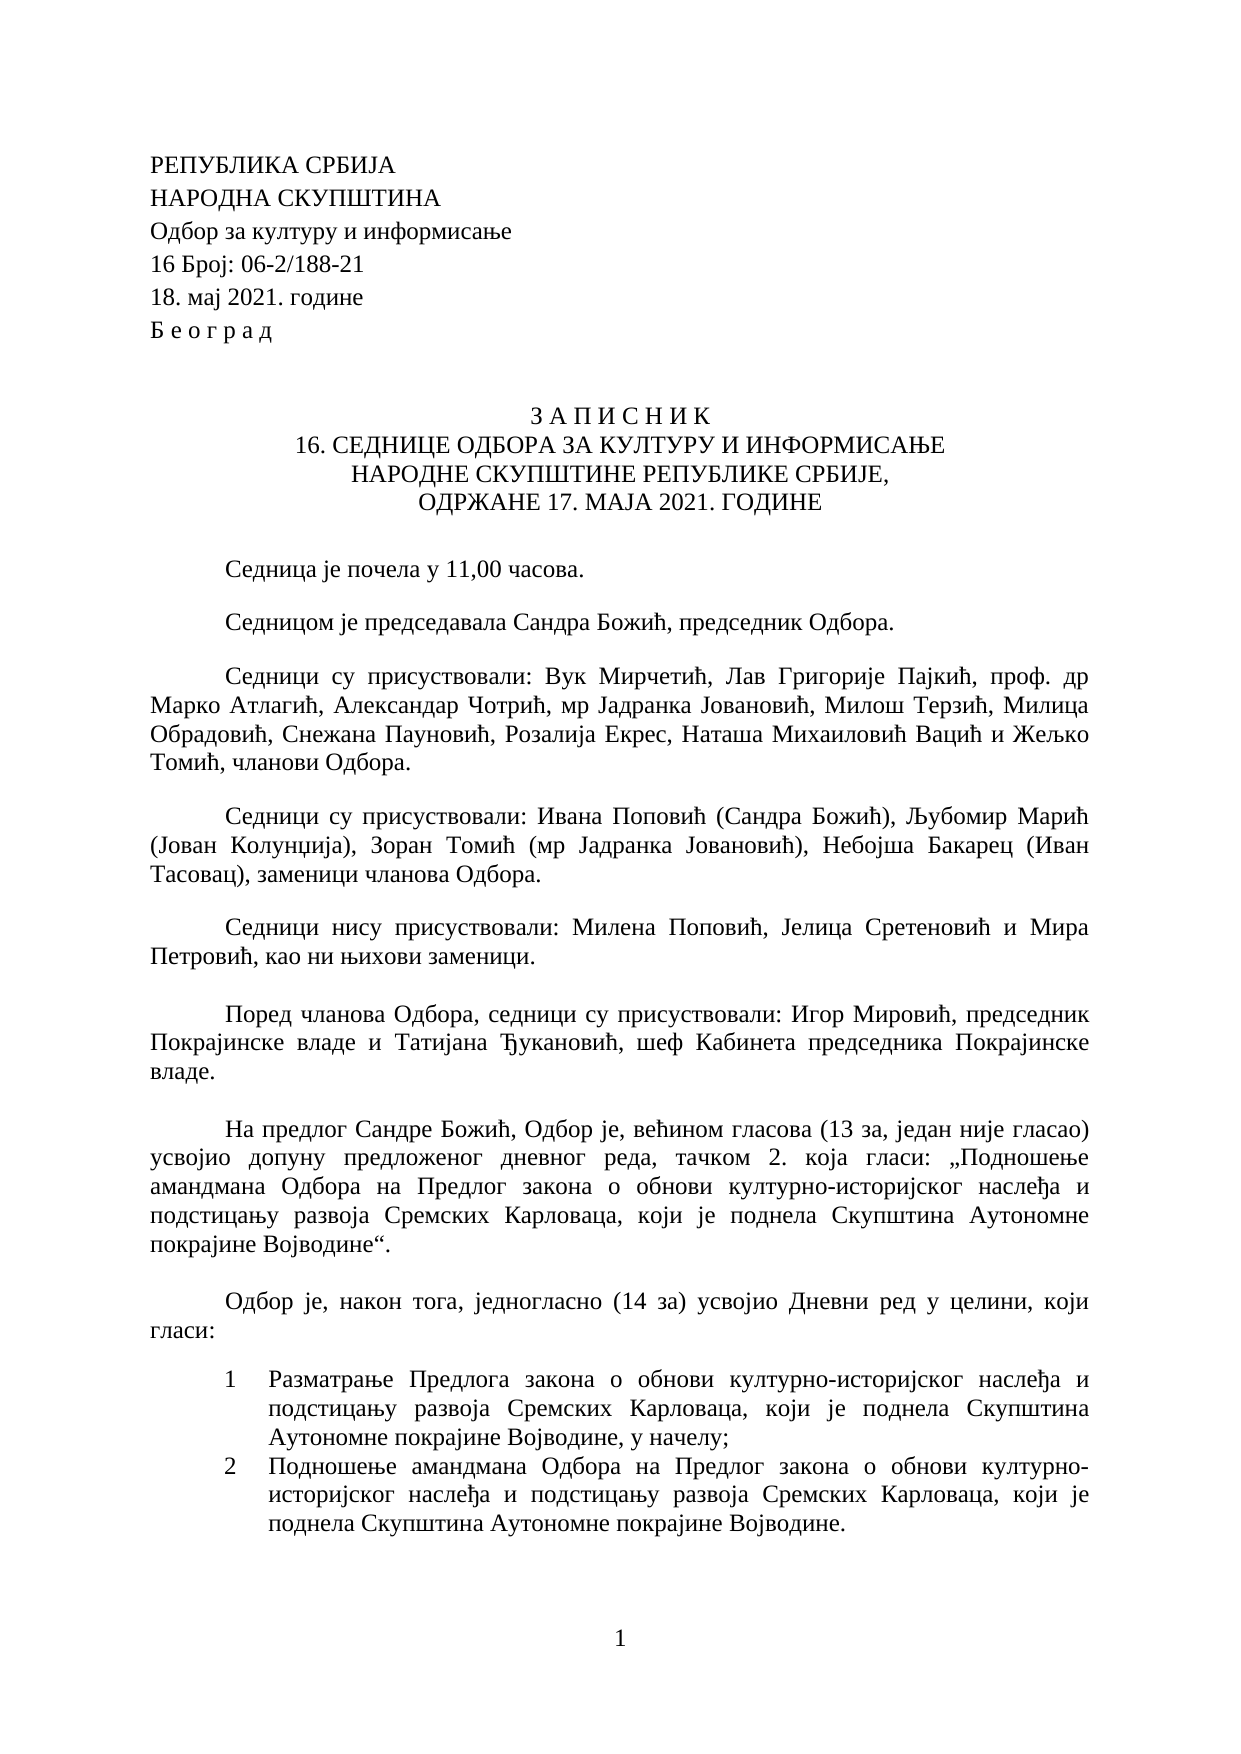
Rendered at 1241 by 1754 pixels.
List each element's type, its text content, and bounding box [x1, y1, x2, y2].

text Б е о г р а д [150, 315, 1090, 344]
text Одбор за културу и информисање [150, 216, 1090, 245]
text Седници нису присуствовали: Милена Поповић, Јелица Сретеновић и Мира Петровић, као ни њихови заменици. [150, 912, 1090, 970]
text На предлог Сандре Божић, Одбор је, већином гласова (13 за, један није гласао) усвојио допуну предложеног дневног реда, тачком 2. која гласи: „Подношење амандмана Одбора на Предлог закона о обнови културно-историјског наслеђа и подстицању развоја Сремских Карловаца, који је поднела Скупштина Аутономне покрајине Војводине“. [150, 1114, 1090, 1257]
text 16. СЕДНИЦЕ ОДБОРА ЗА КУЛТУРУ И ИНФОРМИСАЊЕ [150, 430, 1090, 459]
text 18. мај 2021. године [150, 282, 1090, 311]
text Седници су присуствовали: Ивана Поповић (Сандра Божић), Љубомир Марић (Јован Колунџија), Зоран Томић (мр Јадранка Јовановић), Небојша Бакарец (Иван Тасовац), заменици чланова Одбора. [150, 801, 1090, 887]
text Седница је почела у 11,00 часова. [150, 554, 1090, 582]
text Одбор је, након тога, једногласно (14 за) усвојио Дневни ред у целини, који гласи: [150, 1286, 1090, 1344]
text 16 Број: 06-2/188-21 [150, 249, 1090, 278]
text НАРОДНА СКУПШТИНА [150, 183, 1090, 212]
list Подношење амандмана Одбора на Предлог закона о обнови културно-историјског наслеђа и подстицању развоја Сремских Карловаца, који је поднела Скупштина Аутономне покрајине Војводине. [224, 1451, 1090, 1537]
text З А П И С Н И К [150, 401, 1090, 430]
list Разматрање Предлога закона о обнови културно-историјског наслеђа и подстицању развоја Сремских Карловаца, који је поднела Скупштина Аутономне покрајине Војводине, у начелу; [224, 1364, 1090, 1451]
text Седници су присуствовали: Вук Мирчетић, Лав Григорије Пајкић, проф. др Марко Атлагић, Александар Чотрић, мр Јадранка Јовановић, Милош Терзић, Милица Обрадовић, Снежана Пауновић, Розалија Екрес, Наташа Михаиловић Вацић и Жељко Томић, чланови Одбора. [150, 661, 1090, 776]
text НАРОДНЕ СКУПШТИНЕ РЕПУБЛИКЕ СРБИЈЕ, [150, 459, 1090, 487]
text Седницом је председавала Сандра Божић, председник Одбора. [150, 607, 1090, 636]
text ОДРЖАНЕ 17. МАЈА 2021. ГОДИНЕ [150, 487, 1090, 516]
text РЕПУБЛИКА СРБИЈА [150, 150, 1090, 179]
text Поред чланова Одбора, седници су присуствовали: Игор Мировић, председник Покрајинске владе и Татијана Ђукановић, шеф Кабинета председника Покрајинске владе. [150, 999, 1090, 1085]
